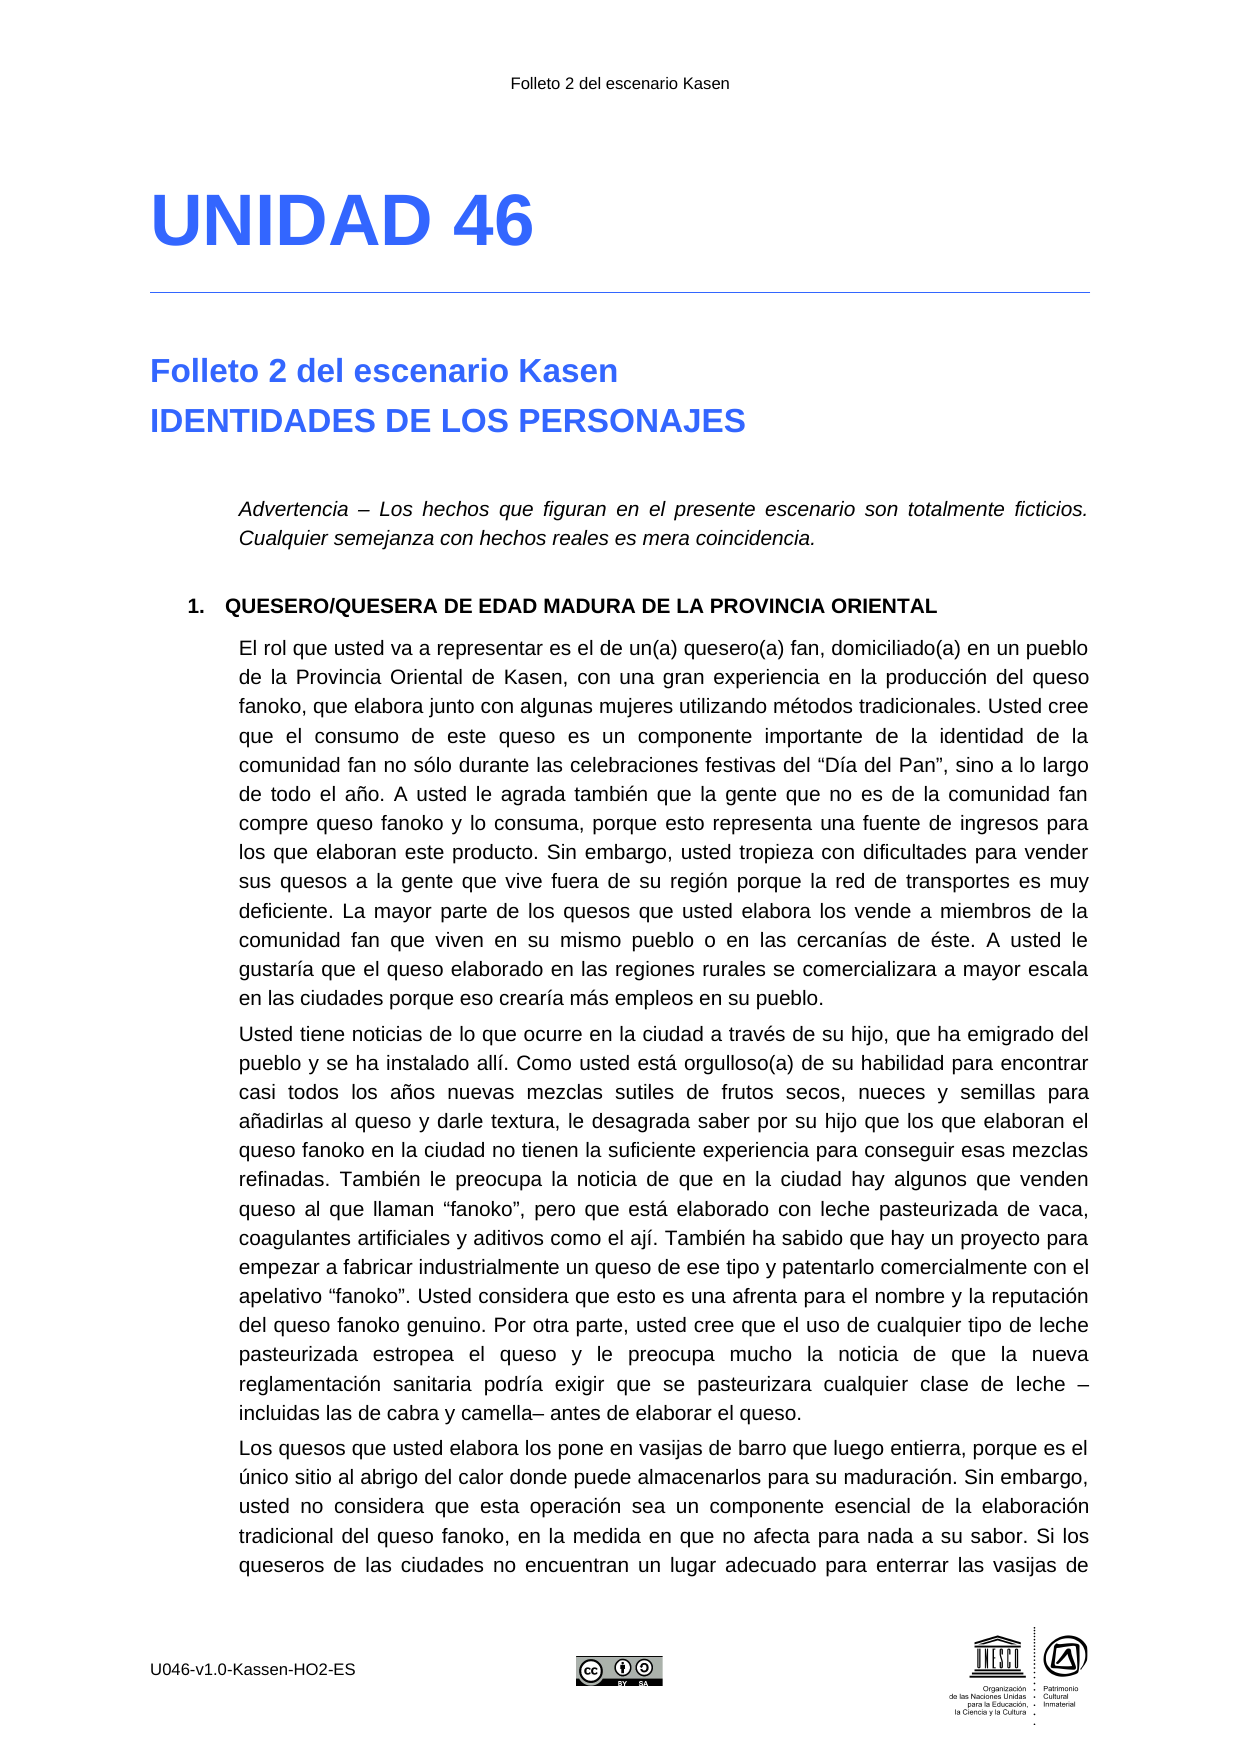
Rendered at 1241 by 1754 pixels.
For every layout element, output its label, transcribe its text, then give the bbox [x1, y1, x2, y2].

text Folleto 2 del escenario Kasen [150, 343, 1090, 393]
text Usted tiene noticias de lo que ocurre en la ciudad a través de su hijo, que ha emigrado del pueblo y se ha instalado allí. Como usted está orgulloso(a) de su habilidad para encontrar casi todos los años nuevas mezclas sutiles de frutos secos, nueces y semillas para añadirlas al queso y darle textura, le desagrada saber por su hijo que los que elaboran el queso fanoko en la ciudad no tienen la suficiente experiencia para conseguir esas mezclas refinadas. También le preocupa la noticia de que en la ciudad hay algunos que venden queso al que llaman “fanoko”, pero que está elaborado con leche pasteurizada de vaca, coagulantes artificiales y aditivos como el ají. También ha sabido que hay un proyecto para empezar a fabricar industrialmente un queso de ese tipo y patentarlo comercialmente con el apelativo “fanoko”. Usted considera que esto es una afrenta para el nombre y la reputación del queso fanoko genuino. Por otra parte, usted cree que el uso de cualquier tipo de leche pasteurizada estropea el queso y le preocupa mucho la noticia de que la nueva reglamentación sanitaria podría exigir que se pasteurizara cualquier clase de leche –incluidas las de cabra y camella– antes de elaborar el queso. [239, 1018, 1090, 1426]
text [239, 1432, 1090, 1578]
text Unidad 46 [150, 175, 1090, 292]
text El rol que usted va a representar es el de un(a) quesero(a) fan, domiciliado(a) en un pueblo de la Provincia Oriental de Kasen, con una gran experiencia en la producción del queso fanoko, que elabora junto con algunas mujeres utilizando métodos tradicionales. Usted cree que el consumo de este queso es un componente importante de la identidad de la comunidad fan no sólo durante las celebraciones festivas del “Día del Pan”, sino a lo largo de todo el año. A usted le agrada también que la gente que no es de la comunidad fan compre queso fanoko y lo consuma, porque esto representa una fuente de ingresos para los que elaboran este producto. Sin embargo, usted tropieza con dificultades para vender sus quesos a la gente que vive fuera de su región porque la red de transportes es muy deficiente. La mayor parte de los quesos que usted elabora los vende a miembros de la comunidad fan que viven en su mismo pueblo o en las cercanías de éste. A usted le gustaría que el queso elaborado en las regiones rurales se comercializara a mayor escala en las ciudades porque eso crearía más empleos en su pueblo. [239, 632, 1090, 1011]
text identiDADes DE LOS PERSONAJES [150, 393, 1090, 443]
picture [575, 1656, 663, 1685]
subtitle quesero/quesera de edad madura de LA PROVINCIA ORIENTAL [187, 588, 1090, 620]
picture [949, 1627, 1088, 1725]
text Advertencia – Los hechos que figuran en el presente escenario son totalmente ficticios. Cualquier semejanza con hechos reales es mera coincidencia. [239, 493, 1090, 551]
